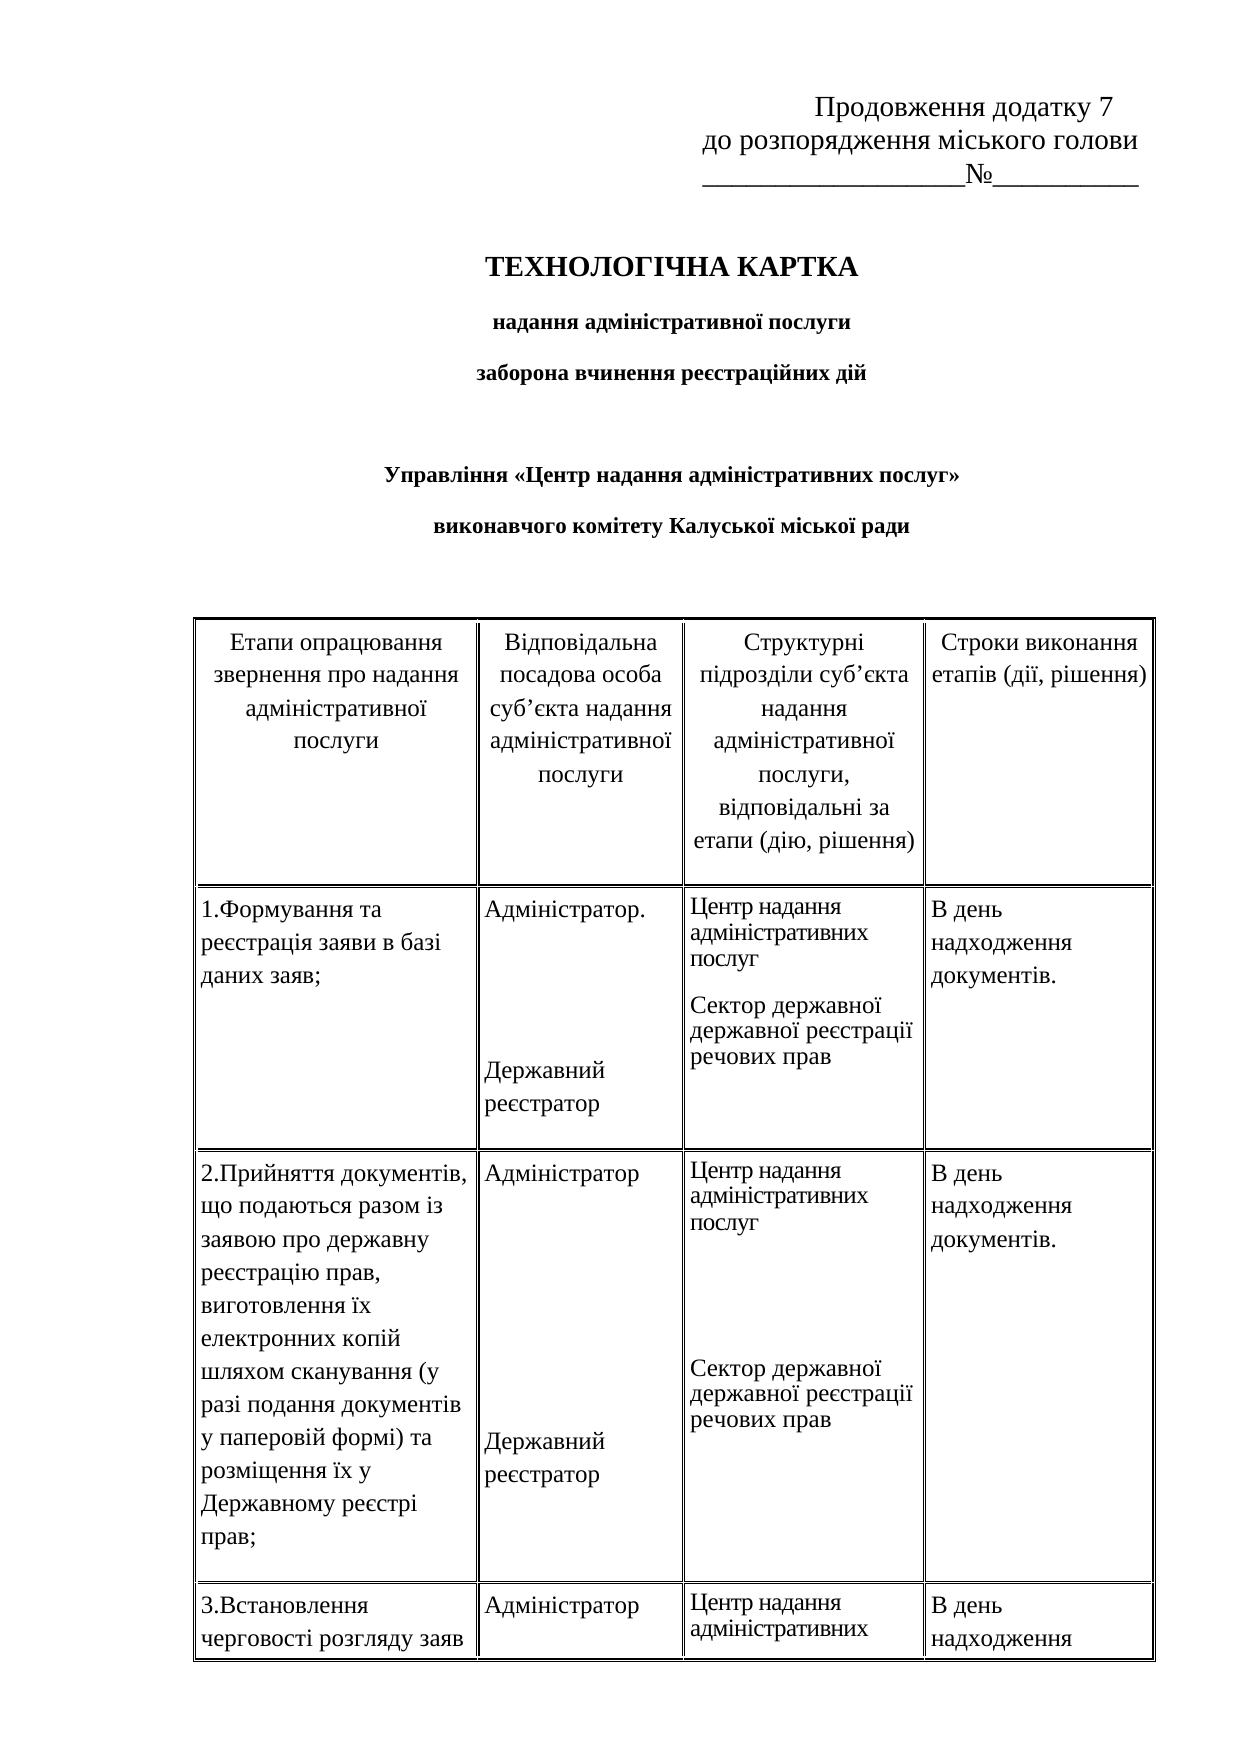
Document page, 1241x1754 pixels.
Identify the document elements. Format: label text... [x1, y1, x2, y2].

text заборона вчинення реєстраційних дій [192, 359, 1152, 385]
text виконавчого комітету Калуської міської ради [192, 512, 1152, 538]
text Управління «Центр надання адміністративних послуг» [192, 461, 1152, 487]
table_cell Центр надання адміністративних послуг Сектор державної державної реєстрації речових прав [685, 888, 923, 1148]
table_header Строки виконання етапів (дії, рішення) [925, 620, 1152, 884]
table_cell Адміністратор. Державний реєстратор [480, 888, 682, 1148]
table_header Структурні підрозділи суб’єкта надання адміністративної послуги, відповідальні за етапи (дію, рішення) [684, 620, 924, 884]
table_cell Адміністратор Державний реєстратор [480, 1152, 682, 1581]
table_cell В день надходження документів. [926, 884, 1153, 1148]
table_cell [684, 1584, 924, 1658]
text до розпорядження міського голови [192, 122, 1152, 156]
text __________________№__________ [192, 156, 1152, 189]
table_cell 1.Формування та реєстрація заяви в базі даних заяв; [196, 884, 476, 1148]
table_cell В день надходження документів. [926, 1148, 1153, 1581]
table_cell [478, 1584, 684, 1658]
table_cell Центр надання адміністративних послуг Сектор державної державної реєстрації речових прав [685, 1152, 923, 1581]
table_header Відповідальна посадова особа суб’єкта надання адміністративної послуги [478, 620, 684, 884]
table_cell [925, 1581, 1154, 1658]
text надання адміністративної послуги [192, 308, 1152, 334]
text Продовження додатку 7 [192, 89, 1152, 122]
table_header Етапи опрацювання звернення про надання адміністративної послуги [196, 619, 478, 884]
text ТЕХНОЛОГІЧНА КАРТКА [192, 249, 1152, 282]
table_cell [194, 1581, 478, 1658]
table_cell 2.Прийняття документів, що подаються разом із заявою про державну реєстрацію прав, виготовлення їх електронних копій шляхом сканування (у разі подання документів у паперовій формі) та розміщення їх у Державному реєстрі прав; [196, 1148, 476, 1581]
